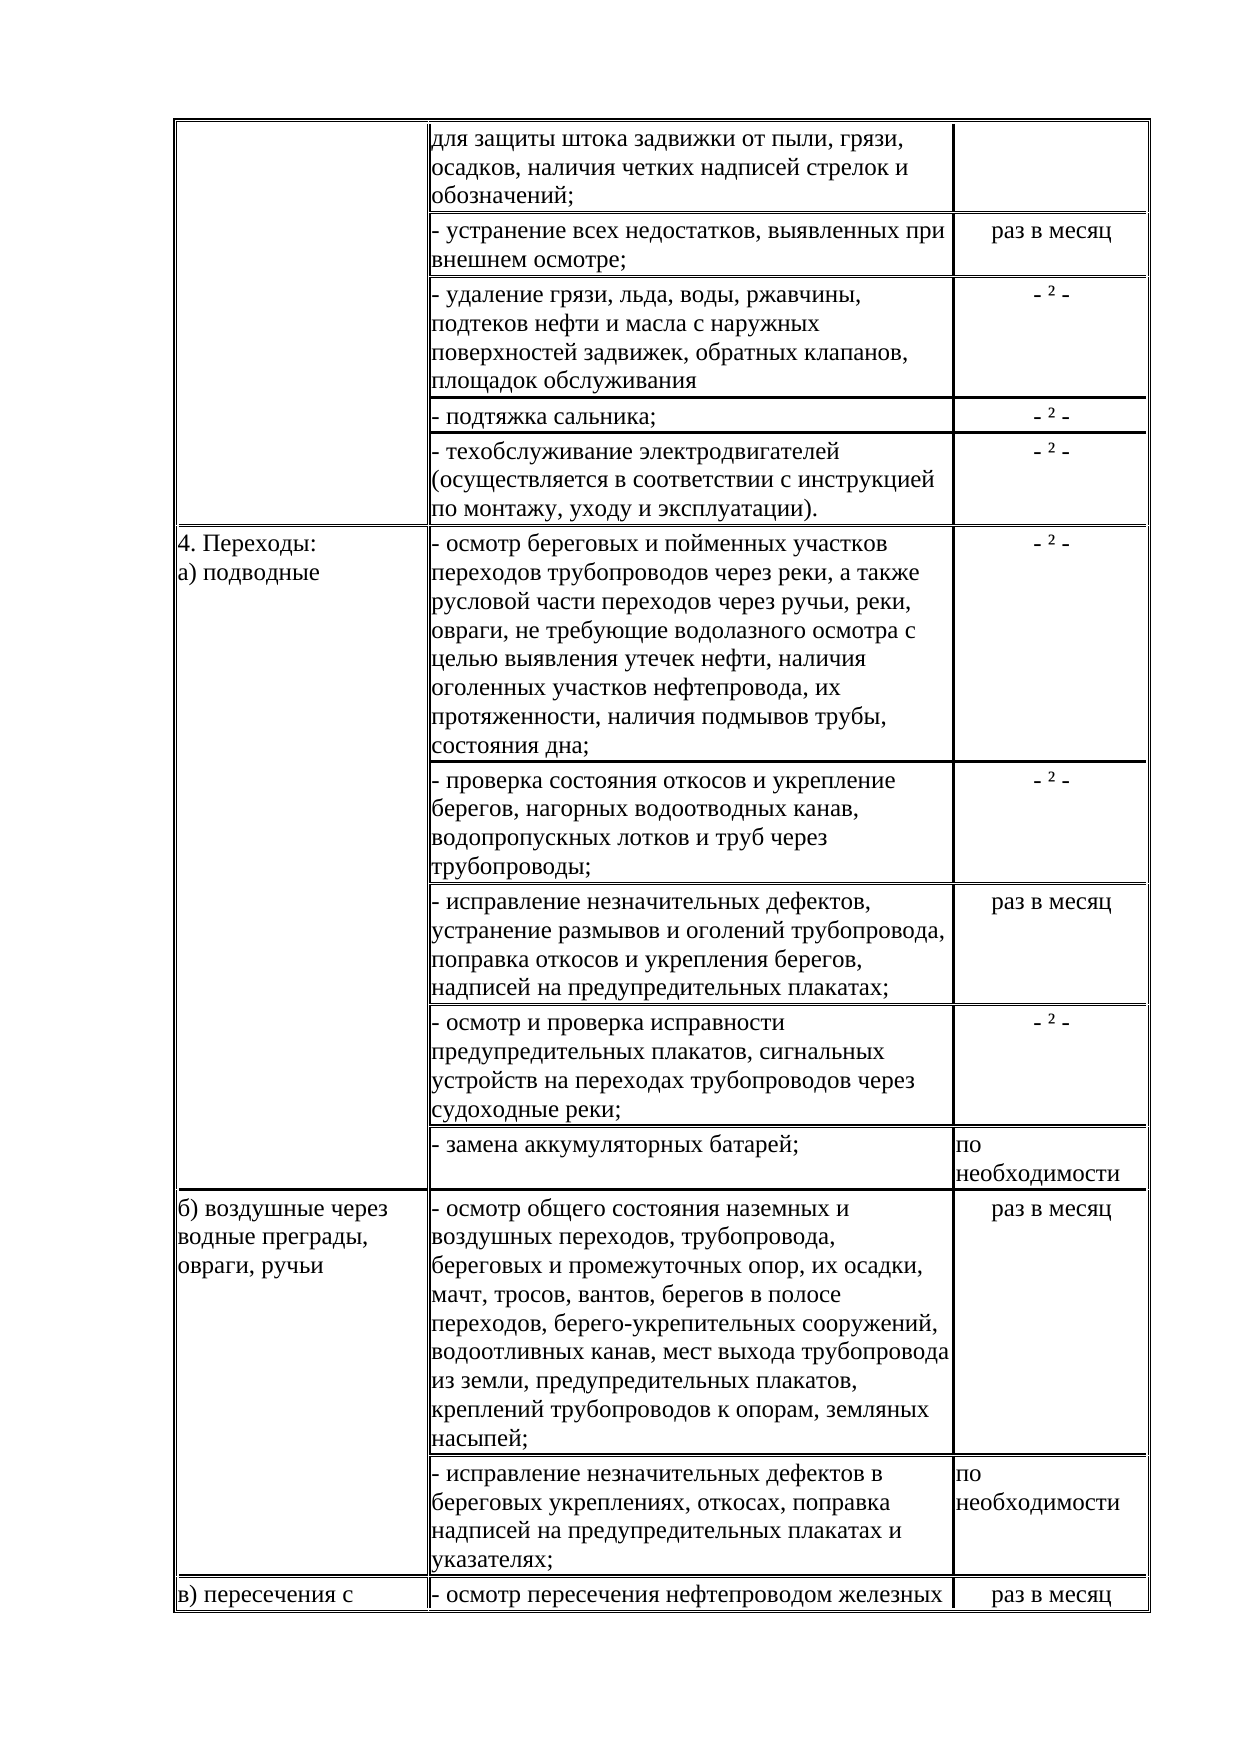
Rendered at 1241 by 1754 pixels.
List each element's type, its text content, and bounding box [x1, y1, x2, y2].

table_cell - ² - [953, 524, 1149, 760]
table_cell раз в месяц [953, 1574, 1148, 1609]
table_cell 4. Переходы: а) подводные [175, 524, 429, 1188]
table_cell - ² - [955, 275, 1148, 396]
table_cell - замена аккумуляторных батарей; [431, 1128, 952, 1188]
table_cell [177, 1574, 429, 1609]
table_cell - осмотр и проверка исправности предупредительных плакатов, сигнальных устройств на переходах трубопроводов через судоходные реки; [431, 1006, 952, 1124]
table_cell - подтяжка сальника; [431, 399, 952, 431]
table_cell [177, 120, 429, 524]
table_cell - удаление грязи, льда, воды, ржавчины, подтеков нефти и масла с наружных поверхностей задвижек, обратных клапанов, площадок обслуживания [431, 278, 952, 396]
table_cell раз в месяц [953, 122, 1148, 211]
table_cell раз в месяц [953, 211, 1149, 274]
table_cell - осмотр береговых и пойменных участков переходов трубопроводов через реки, а также русловой части переходов через ручьи, реки, овраги, не требующие водолазного осмотра с целью выявления утечек нефти, наличия оголенных участков нефтепровода, их протяженности, наличия подмывов трубы, состояния дна; [431, 527, 952, 760]
table_cell б) воздушные через водные преграды, овраги, ручьи [175, 1188, 427, 1574]
table_cell - ² - [955, 396, 1148, 431]
table_cell раз в месяц [955, 881, 1148, 1003]
table_cell - техобслуживание электродвигателей (осуществляется в соответствии с инструкцией по монтажу, уходу и эксплуатации). [431, 434, 952, 524]
table_cell - осмотр общего состояния наземных и воздушных переходов, трубопровода, береговых и промежуточных опор, их осадки, мачт, тросов, вантов, берегов в полосе переходов, берего-укрепительных сооружений, водоотливных канав, мест выхода трубопровода из земли, предупредительных плакатов, креплений трубопроводов к опорам, земляных насыпей; [431, 1191, 952, 1453]
table_cell по необходимости [955, 1453, 1148, 1574]
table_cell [429, 122, 953, 211]
table_cell - ² - [955, 431, 1148, 524]
table_cell - проверка состояния откосов и укрепление берегов, нагорных водоотводных канав, водопропускных лотков и труб через трубопроводы; [431, 763, 952, 881]
table_cell - ² - [953, 1003, 1149, 1124]
table_cell - исправление незначительных дефектов, устранение размывов и оголений трубопровода, поправка откосов и укрепления берегов, надписей на предупредительных плакатах; [431, 885, 952, 1003]
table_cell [429, 1578, 953, 1609]
table_cell - устранение всех недостатков, выявленных при внешнем осмотре; [431, 214, 952, 274]
table_cell - ² - [955, 760, 1148, 881]
table_cell раз в месяц [955, 1188, 1149, 1453]
table_cell - исправление незначительных дефектов в береговых укреплениях, откосах, поправка надписей на предупредительных плакатах и указателях; [431, 1457, 952, 1574]
table_cell по необходимости [955, 1124, 1148, 1188]
